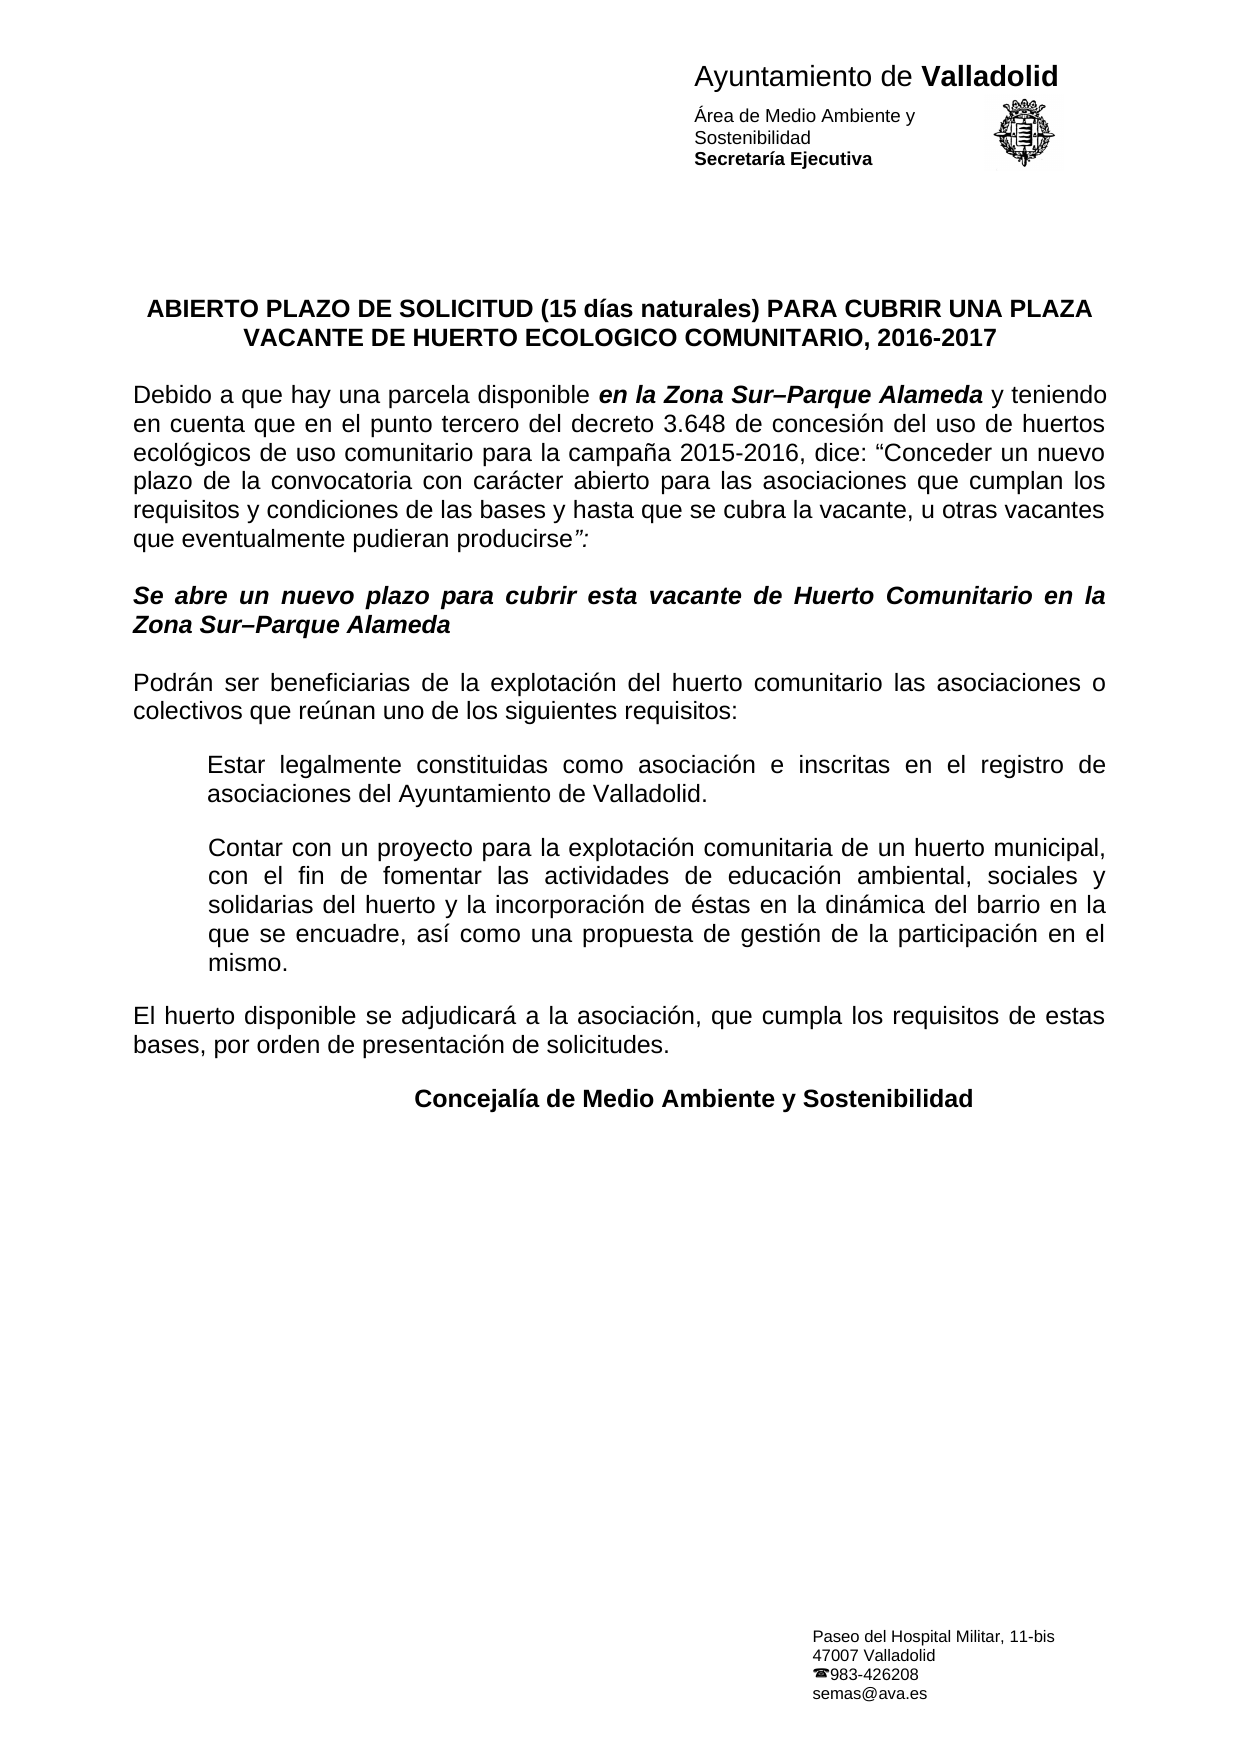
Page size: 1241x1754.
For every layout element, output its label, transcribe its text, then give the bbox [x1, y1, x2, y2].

text Contar con un proyecto para la explotación comunitaria de un huerto municipal, con el fin de fomentar las actividades de educación ambiental, sociales y solidarias del huerto y la incorporación de éstas en la dinámica del barrio en la que se encuadre, así como una propuesta de gestión de la participación en el mismo. [208, 832, 1107, 976]
text ABIERTO PLAZO DE SOLICITUD (15 días naturales) PARA CUBRIR UNA PLAZA VACANTE DE HUERTO ECOLOGICO COMUNITARIO, 2016-2017 [133, 294, 1107, 351]
text El huerto disponible se adjudicará a la asociación, que cumpla los requisitos de estas bases, por orden de presentación de solicitudes. [133, 1001, 1107, 1059]
text Se abre un nuevo plazo para cubrir esta vacante de Huerto Comunitario en la Zona Sur–Parque Alameda [133, 581, 1107, 639]
text Concejalía de Medio Ambiente y Sostenibilidad [133, 1084, 1240, 1112]
picture [983, 94, 1064, 171]
text Debido a que hay una parcela disponible en la Zona Sur–Parque Alameda y teniendo en cuenta que en el punto tercero del decreto 3.648 de concesión del uso de huertos ecológicos de uso comunitario para la campaña 2015-2016, dice: “Conceder un nuevo plazo de la convocatoria con carácter abierto para las asociaciones que cumplan los requisitos y condiciones de las bases y hasta que se cubra la vacante, u otras vacantes que eventualmente pudieran producirse”: [133, 380, 1107, 552]
text Estar legalmente constituidas como asociación e inscritas en el registro de asociaciones del Ayuntamiento de Valladolid. [207, 750, 1107, 807]
text Podrán ser beneficiarias de la explotación del huerto comunitario las asociaciones o colectivos que reúnan uno de los siguientes requisitos: [133, 667, 1107, 725]
